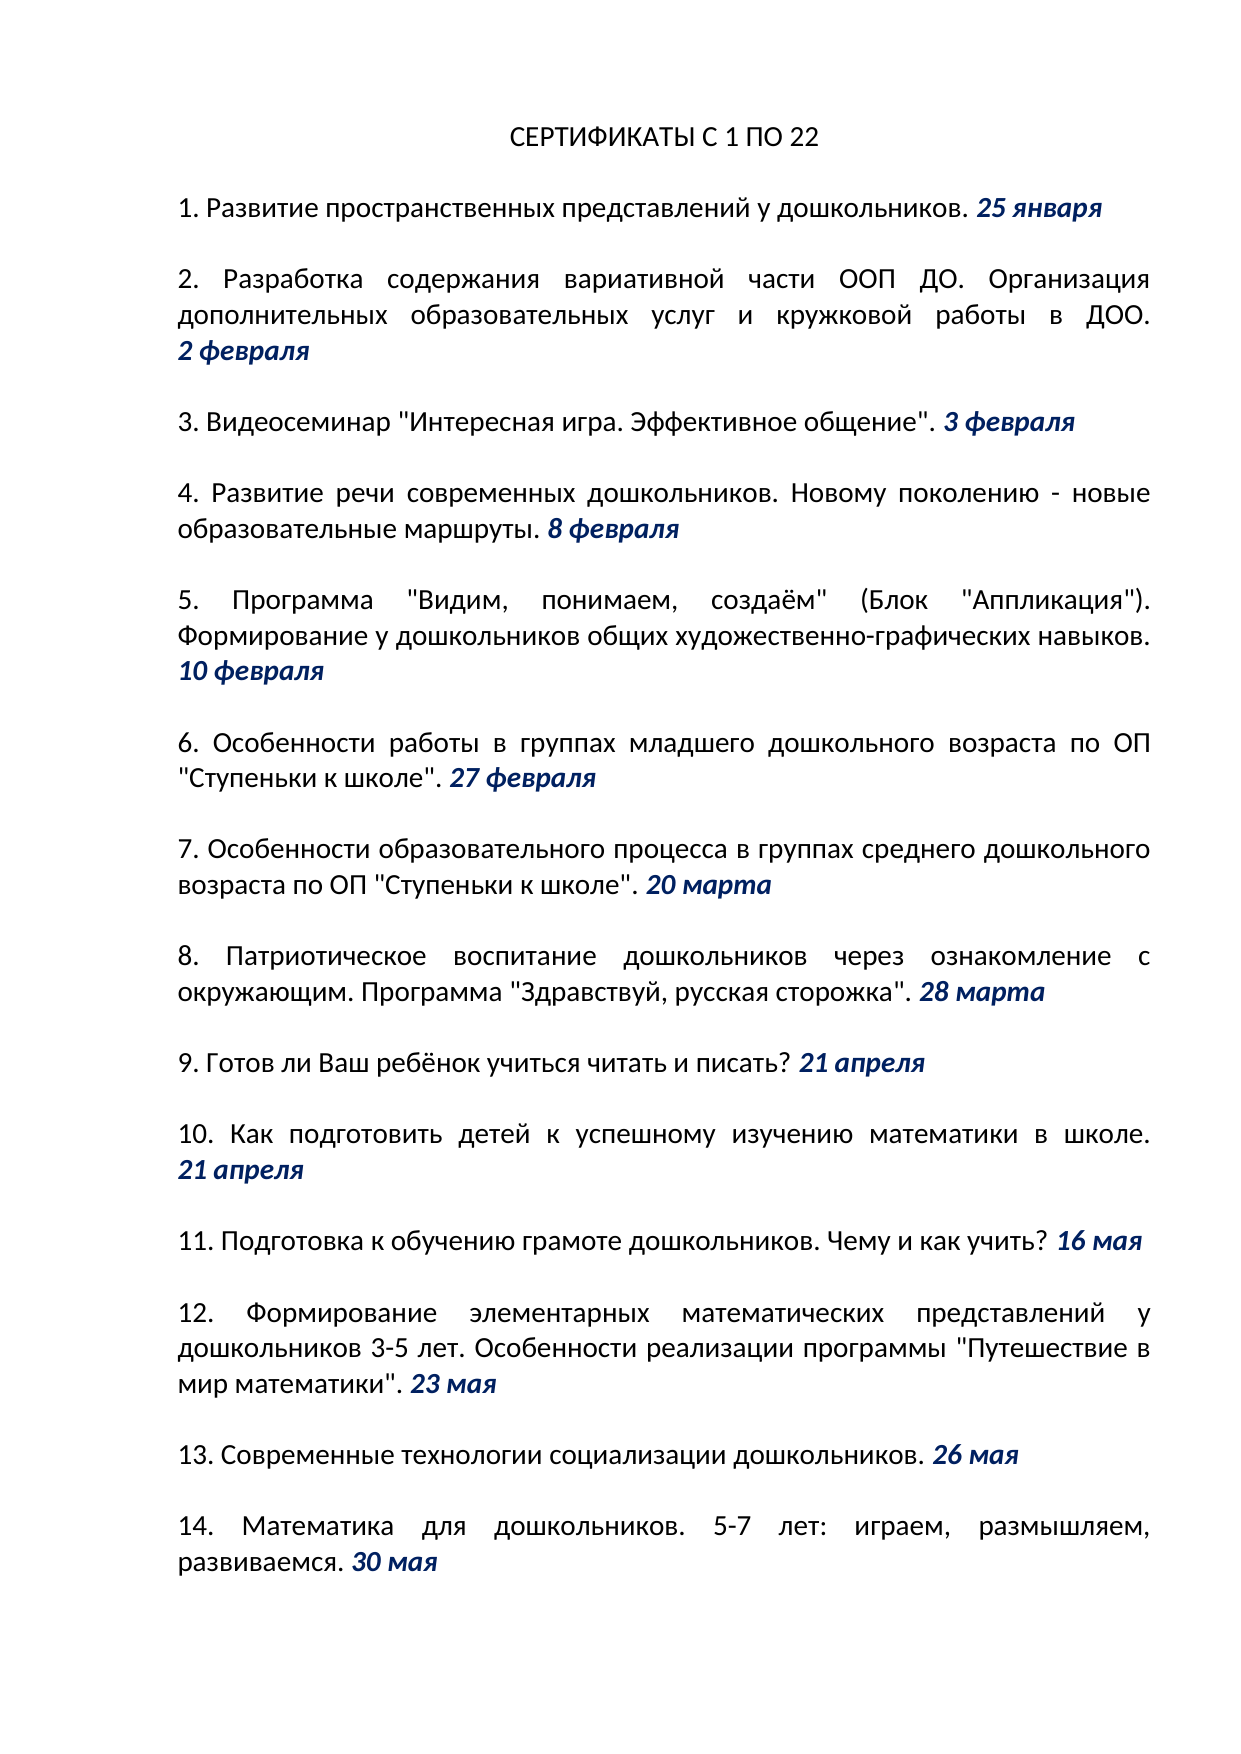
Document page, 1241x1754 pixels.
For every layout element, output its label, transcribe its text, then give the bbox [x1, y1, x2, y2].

text 2. Разработка содержания вариативной части ООП ДО. Организация дополнительных образовательных услуг и кружковой работы в ДОО. 2 февраля [177, 261, 1152, 367]
text 12. Формирование элементарных математических представлений у дошкольников 3-5 лет. Особенности реализации программы "Путешествие в мир математики". 23 мая [177, 1294, 1152, 1401]
text 8. Патриотическое воспитание дошкольников через ознакомление с окружающим. Программа "Здравствуй, русская сторожка". 28 марта [177, 937, 1152, 1009]
text 10. Как подготовить детей к успешному изучению математики в школе. 21 апреля [177, 1116, 1152, 1187]
text 1. Развитие пространственных представлений у дошкольников. 25 января [177, 189, 1152, 225]
text 9. Готов ли Ваш ребёнок учиться читать и писать? 21 апреля [177, 1044, 1152, 1080]
text 5. Программа "Видим, понимаем, создаём" (Блок "Аппликация"). Формирование у дошкольников общих художественно-графических навыков. 10 февраля [177, 581, 1152, 688]
text 14. Математика для дошкольников. 5-7 лет: играем, размышляем, развиваемся. 30 мая [177, 1507, 1152, 1579]
text 7. Особенности образовательного процесса в группах среднего дошкольного возраста по ОП "Ступеньки к школе". 20 марта [177, 831, 1152, 902]
text 11. Подготовка к обучению грамоте дошкольников. Чему и как учить? 16 мая [177, 1222, 1152, 1258]
text СЕРТИФИКАТЫ С 1 ПО 22 [177, 118, 1152, 154]
text 6. Особенности работы в группах младшего дошкольного возраста по ОП "Ступеньки к школе". 27 февраля [177, 724, 1152, 795]
text 3. Видеосеминар "Интересная игра. Эффективное общение". 3 февраля [177, 403, 1152, 439]
text 4. Развитие речи современных дошкольников. Новому поколению - новые образовательные маршруты. 8 февраля [177, 474, 1152, 546]
text 13. Современные технологии социализации дошкольников. 26 мая [177, 1436, 1152, 1472]
